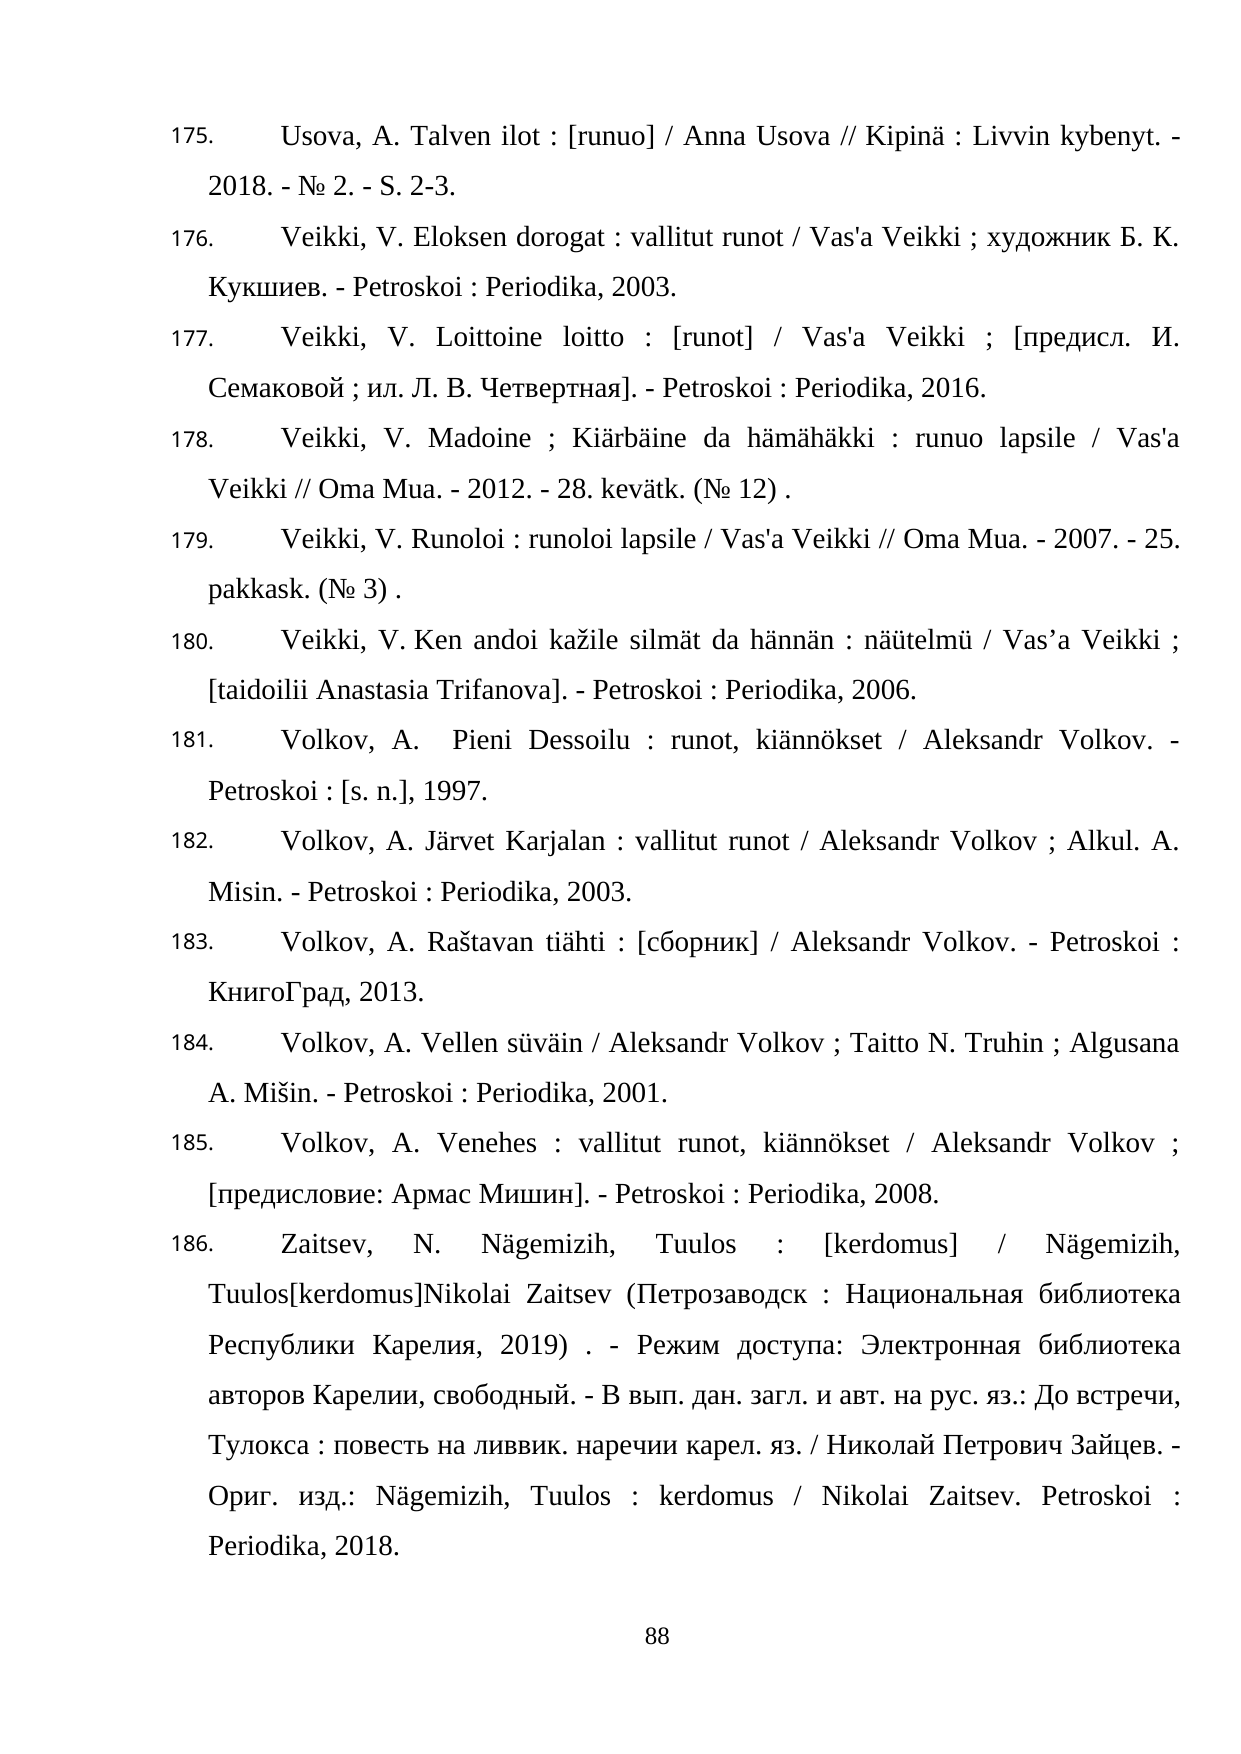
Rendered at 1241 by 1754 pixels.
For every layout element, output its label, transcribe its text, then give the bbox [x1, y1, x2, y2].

list Veikki, V. Eloksen dorogat : vallitut runot / Vas'a Veikki ; художник Б. К. Кукшиев. - Petroskoi : Periodika, 2003. [170, 219, 1181, 303]
list Veikki, V. Runoloi : runoloi lapsile / Vas'a Veikki // Oma Mua. - 2007. - 25. pakkask. (№ 3) . [170, 521, 1181, 605]
list Veikki, V. Loittoine loitto : [runot] / Vas'a Veikki ; [предисл. И. Семаковой ; ил. Л. В. Четвертная]. - Petroskoi : Periodika, 2016. [170, 319, 1181, 403]
list Veikki, V. Madoine ; Kiärbäine da hämähäkki : runuo lapsile / Vas'a Veikki // Oma Mua. - 2012. - 28. kevätk. (№ 12) . [170, 420, 1181, 504]
list Usova, A. Talven ilot : [runuo] / Anna Usova // Kipinä : Livvin kybenyt. - 2018. - № 2. - S. 2-3. [170, 118, 1181, 202]
list Veikki, V. Ken andoi kažile silmät da hännän : näütelmü / Vas’a Veikki ; [taidoilii Anastasia Trifanova]. - Petroskoi : Periodika, 2006. [170, 622, 1181, 706]
list Volkov, A. Venehes : vallitut runot, kiännökset / Aleksandr Volkov ; [предисловие: Армас Мишин]. - Petroskoi : Periodika, 2008. [170, 1125, 1181, 1209]
list Volkov, A. Järvet Karjalan : vallitut runot / Aleksandr Volkov ; Alkul. A. Misin. - Petroskoi : Periodika, 2003. [170, 823, 1181, 907]
list Zaitsev, N. Nägemizih, Tuulos : [kerdomus] / Nägemizih, Tuulos[kerdomus]Nikolai Zaitsev (Петрозаводск : Национальная библиотека Республики Карелия, 2019) . - Режим доступа: Электронная библиотека авторов Карелии, свободный. - В вып. дан. загл. и авт. на рус. яз.: До встречи, Тулокса : повесть на ливвик. наречии карел. яз. / Николай Петрович Зайцев. - Ориг. изд.: Nägemizih, Tuulos : kerdomus / Nikolai Zaitsev. Petroskoi : Periodika, 2018. [170, 1226, 1181, 1562]
list Volkov, A. Vellen süväin / Aleksandr Volkov ; Taitto N. Truhin ; Algusana A. Mišin. - Petroskoi : Periodika, 2001. [170, 1025, 1181, 1109]
list Volkov, A. Pieni Dessoilu : runot, kiännökset / Aleksandr Volkov. - Petroskoi : [s. n.], 1997. [170, 722, 1181, 806]
list Volkov, A. Raštavan tiähti : [сборник] / Aleksandr Volkov. - Petroskoi : КнигоГрад, 2013. [170, 924, 1181, 1008]
